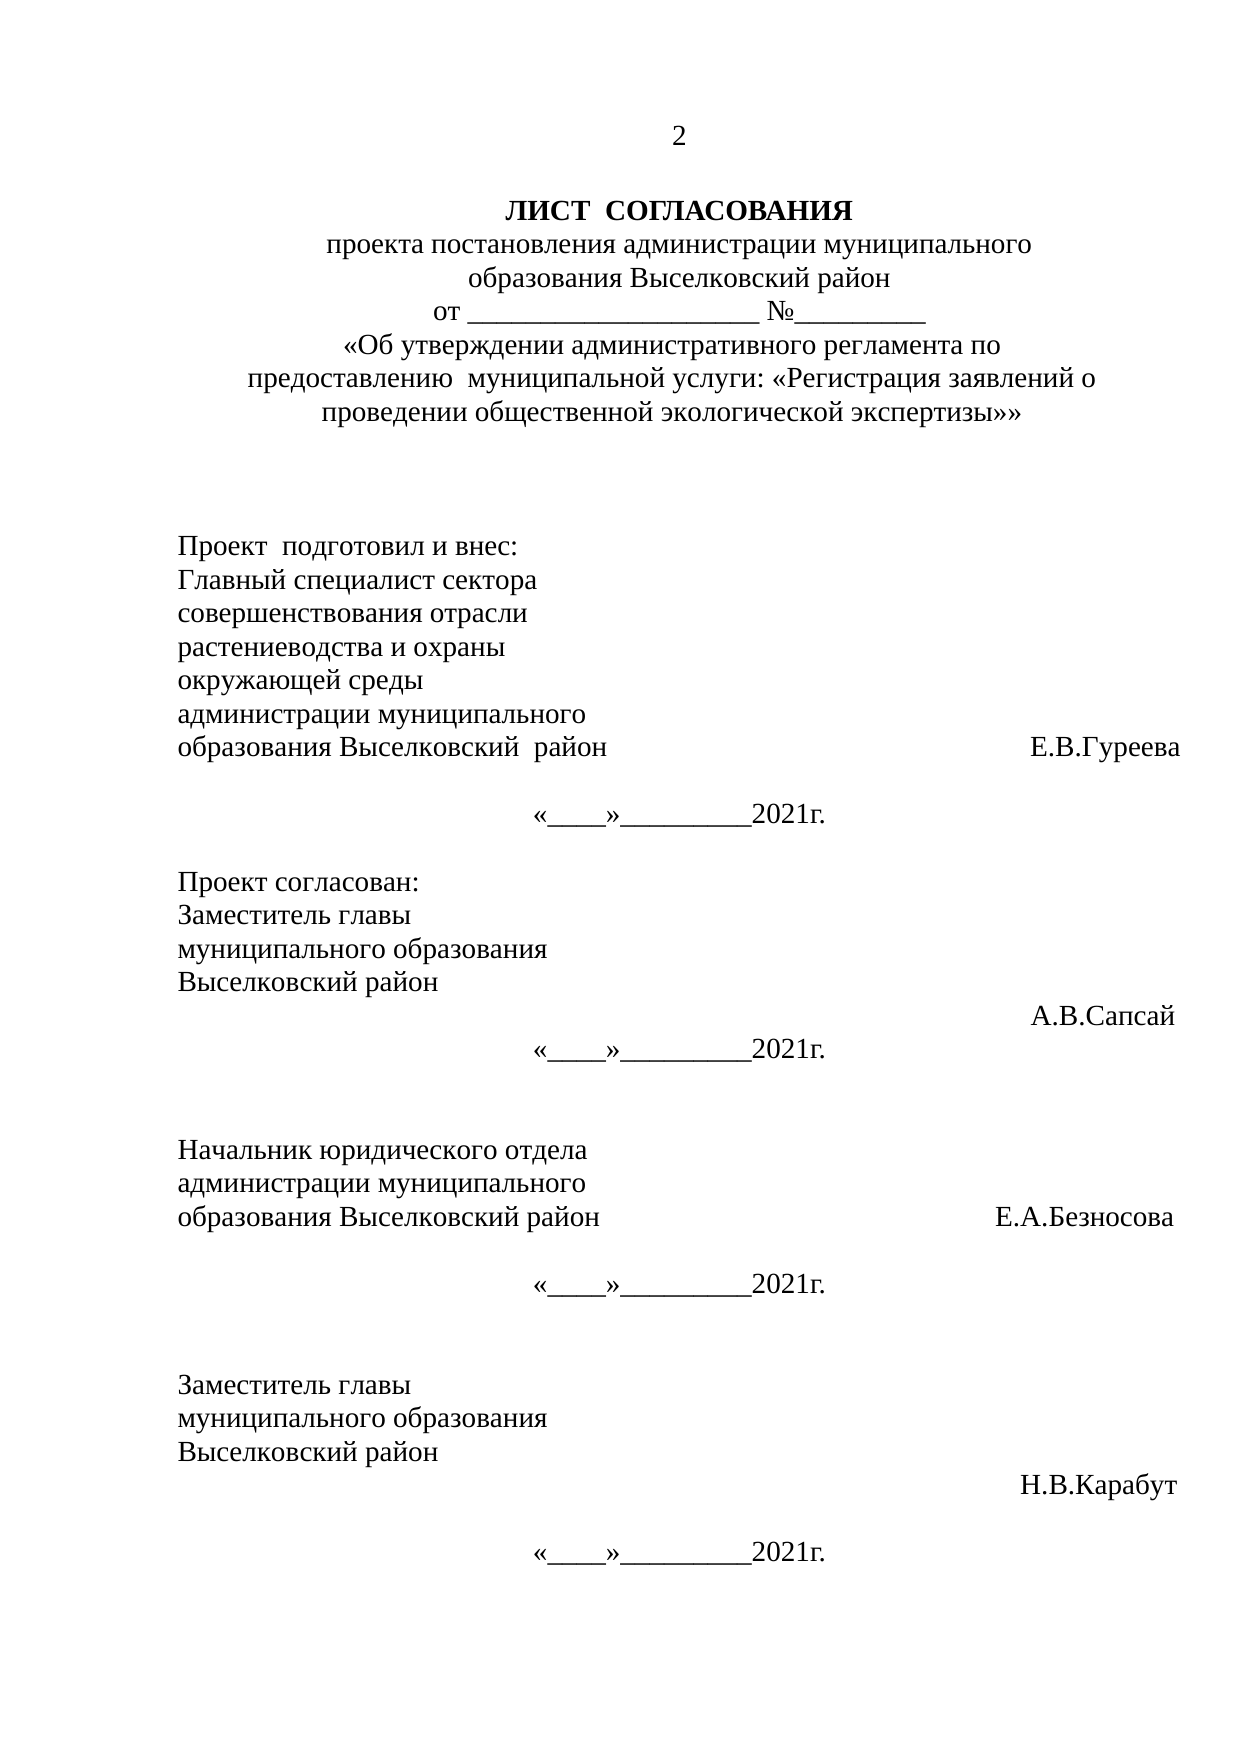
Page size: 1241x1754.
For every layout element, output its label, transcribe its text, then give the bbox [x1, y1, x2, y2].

text от ____________________ №_________ [177, 293, 1181, 327]
text ЛИСТ СОГЛАСОВАНИЯ [177, 193, 1181, 226]
text администрации муниципального [177, 1166, 1181, 1199]
text Выселковский район [177, 1434, 1181, 1467]
text «____»_________2021г. [177, 1266, 1181, 1300]
text растениеводства и охраны [177, 629, 1181, 662]
text Начальник юридического отдела [177, 1132, 1181, 1166]
text администрации муниципального [177, 696, 1181, 729]
text Заместитель главы [177, 1367, 1181, 1400]
text Проект подготовил и внес: [177, 528, 1181, 562]
text окружающей среды [177, 662, 1181, 696]
text 2 [177, 118, 1181, 152]
text Заместитель главы [177, 897, 1181, 931]
text муниципального образования [177, 1400, 1181, 1434]
text «____»_________2021г. [177, 1031, 1181, 1065]
text Проект согласован: [177, 864, 1181, 897]
text Н.В.Карабут [177, 1467, 1181, 1501]
text А.В.Сапсай [177, 998, 1181, 1031]
text Главный специалист сектора [177, 562, 1181, 595]
text образования Выселковский район Е.А.Безносова [177, 1199, 1181, 1233]
text предоставлению муниципальной услуги: «Регистрация заявлений о проведении общественной экологической экспертизы»» [177, 361, 1167, 428]
text «Об утверждении административного регламента по [177, 327, 1167, 361]
text проекта постановления администрации муниципального [177, 226, 1181, 260]
text Выселковский район [177, 964, 1181, 998]
text «____»_________2021г. [177, 797, 1181, 830]
text образования Выселковский район [177, 260, 1181, 293]
text муниципального образования [177, 931, 1181, 964]
text «____»_________2021г. [177, 1534, 1181, 1568]
text совершенствования отрасли [177, 595, 1181, 629]
text образования Выселковский район Е.В.Гуреева [177, 729, 1181, 763]
